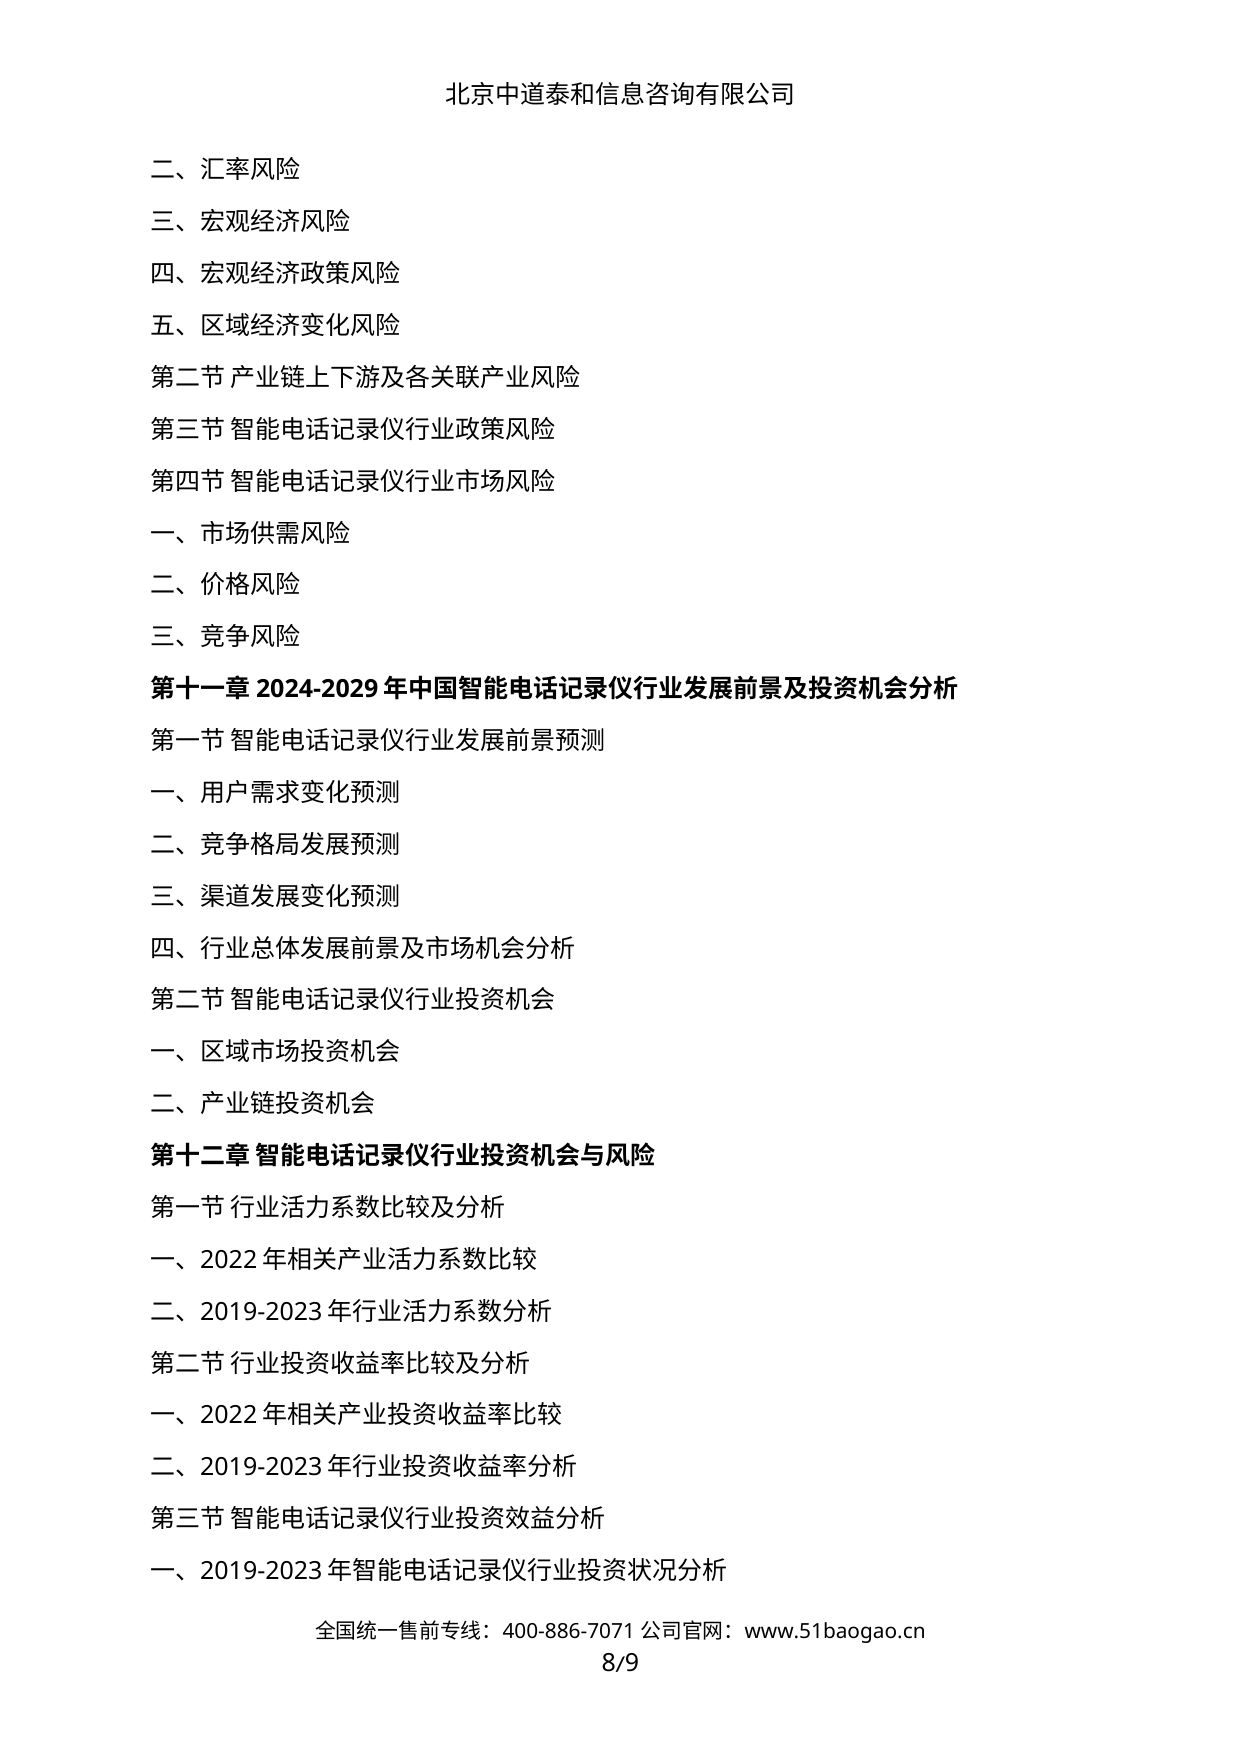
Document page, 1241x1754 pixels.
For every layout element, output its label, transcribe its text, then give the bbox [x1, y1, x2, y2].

text 第一节 行业活力系数比较及分析 [150, 1187, 1090, 1224]
text 第十一章 2024-2029年中国智能电话记录仪行业发展前景及投资机会分析 [150, 669, 1090, 705]
text 三、宏观经济风险 [150, 202, 1090, 238]
text 一、2019-2023年智能电话记录仪行业投资状况分析 [150, 1551, 1090, 1587]
text 二、2019-2023年行业活力系数分析 [150, 1291, 1090, 1327]
text 二、竞争格局发展预测 [150, 824, 1090, 861]
text 三、渠道发展变化预测 [150, 876, 1090, 912]
text 第三节 智能电话记录仪行业政策风险 [150, 409, 1090, 446]
text 第四节 智能电话记录仪行业市场风险 [150, 461, 1090, 497]
text 第二节 智能电话记录仪行业投资机会 [150, 980, 1090, 1016]
text 第一节 智能电话记录仪行业发展前景预测 [150, 721, 1090, 757]
text 第二节 行业投资收益率比较及分析 [150, 1343, 1090, 1379]
text 第二节 产业链上下游及各关联产业风险 [150, 357, 1090, 394]
text 二、产业链投资机会 [150, 1084, 1090, 1120]
text 第三节 智能电话记录仪行业投资效益分析 [150, 1499, 1090, 1535]
text 第十二章 智能电话记录仪行业投资机会与风险 [150, 1136, 1090, 1172]
text 二、汇率风险 [150, 150, 1090, 186]
text 一、市场供需风险 [150, 513, 1090, 549]
text 一、用户需求变化预测 [150, 772, 1090, 809]
text 一、2022年相关产业活力系数比较 [150, 1239, 1090, 1276]
text 五、区域经济变化风险 [150, 306, 1090, 342]
text 二、2019-2023年行业投资收益率分析 [150, 1447, 1090, 1483]
text 四、行业总体发展前景及市场机会分析 [150, 928, 1090, 964]
text 三、竞争风险 [150, 617, 1090, 653]
text 一、2022年相关产业投资收益率比较 [150, 1395, 1090, 1431]
text 二、价格风险 [150, 565, 1090, 601]
text 一、区域市场投资机会 [150, 1032, 1090, 1068]
text 四、宏观经济政策风险 [150, 254, 1090, 290]
